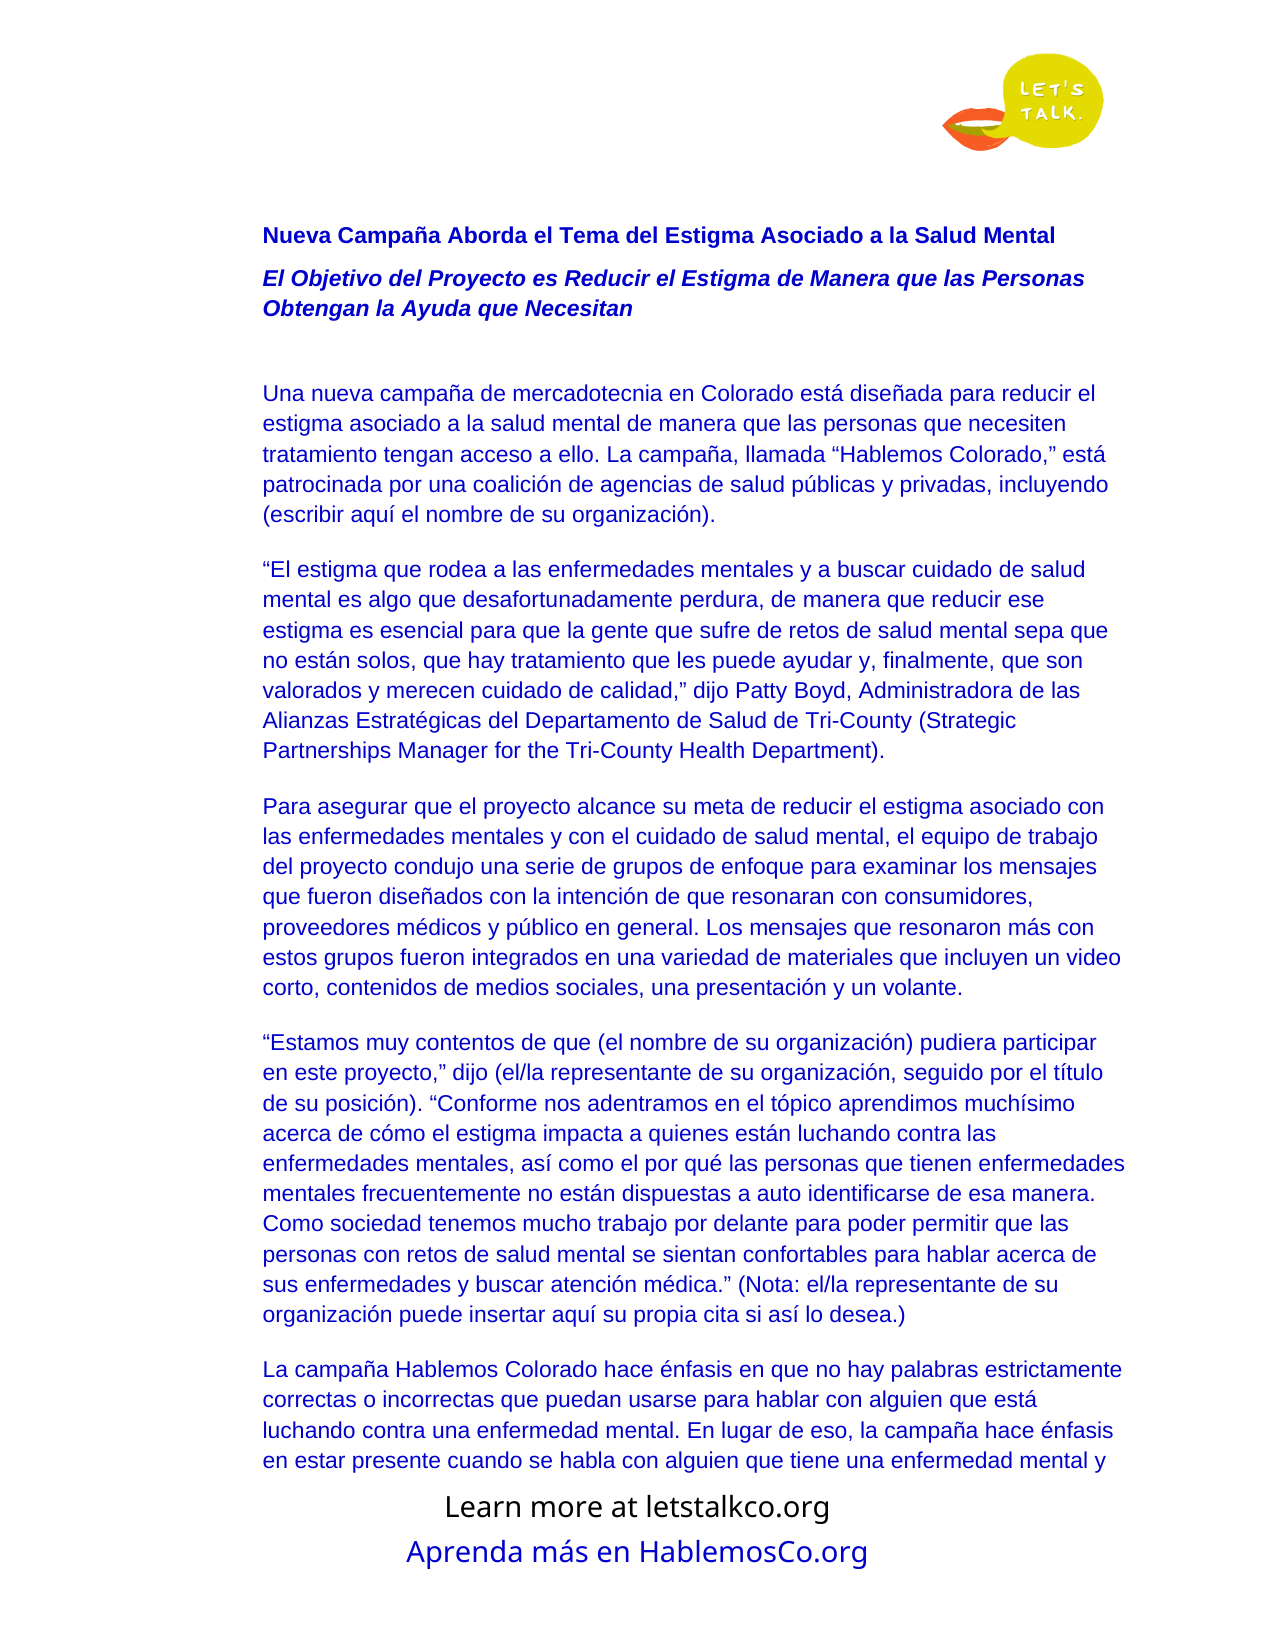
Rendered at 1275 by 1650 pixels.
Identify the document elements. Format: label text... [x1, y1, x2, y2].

picture [907, 0, 1125, 218]
text “Estamos muy contentos de que (el nombre de su organización) pudiera participar en este proyecto,” dijo (el/la representante de su organización, seguido por el título de su posición). “Conforme nos adentramos en el tópico aprendimos muchísimo acerca de cómo el estigma impacta a quienes están luchando contra las enfermedades mentales, así como el por qué las personas que tienen enfermedades mentales frecuentemente no están dispuestas a auto identificarse de esa manera. Como sociedad tenemos mucho trabajo por delante para poder permitir que las personas con retos de salud mental se sientan confortables para hablar acerca de sus enfermedades y buscar atención médica.” (Nota: el/la representante de su organización puede insertar aquí su propia cita si así lo desea.) [262, 1029, 1125, 1327]
text Nueva Campaña Aborda el Tema del Estigma Asociado a la Salud Mental [262, 222, 1125, 248]
text Una nueva campaña de mercadotecnia en Colorado está diseñada para reducir el estigma asociado a la salud mental de manera que las personas que necesiten tratamiento tengan acceso a ello. La campaña, llamada “Hablemos Colorado,” está patrocinada por una coalición de agencias de salud públicas y privadas, incluyendo (escribir aquí el nombre de su organización). [262, 380, 1125, 527]
text Para asegurar que el proyecto alcance su meta de reducir el estigma asociado con las enfermedades mentales y con el cuidado de salud mental, el equipo de trabajo del proyecto condujo una serie de grupos de enfoque para examinar los mensajes que fueron diseñados con la intención de que resonaran con consumidores, proveedores médicos y público en general. Los mensajes que resonaron más con estos grupos fueron integrados en una variedad de materiales que incluyen un video corto, contenidos de medios sociales, una presentación y un volante. [262, 793, 1125, 1000]
text El Objetivo del Proyecto es Reducir el Estigma de Manera que las Personas Obtengan la Ayuda que Necesitan [262, 264, 1125, 321]
text “El estigma que rodea a las enfermedades mentales y a buscar cuidado de salud mental es algo que desafortunadamente perdura, de manera que reducir ese estigma es esencial para que la gente que sufre de retos de salud mental sepa que no están solos, que hay tratamiento que les puede ayudar y, finalmente, que son valorados y merecen cuidado de calidad,” dijo Patty Boyd, Administradora de las Alianzas Estratégicas del Departamento de Salud de Tri-County (Strategic Partnerships Manager for the Tri-County Health Department). [262, 556, 1125, 764]
